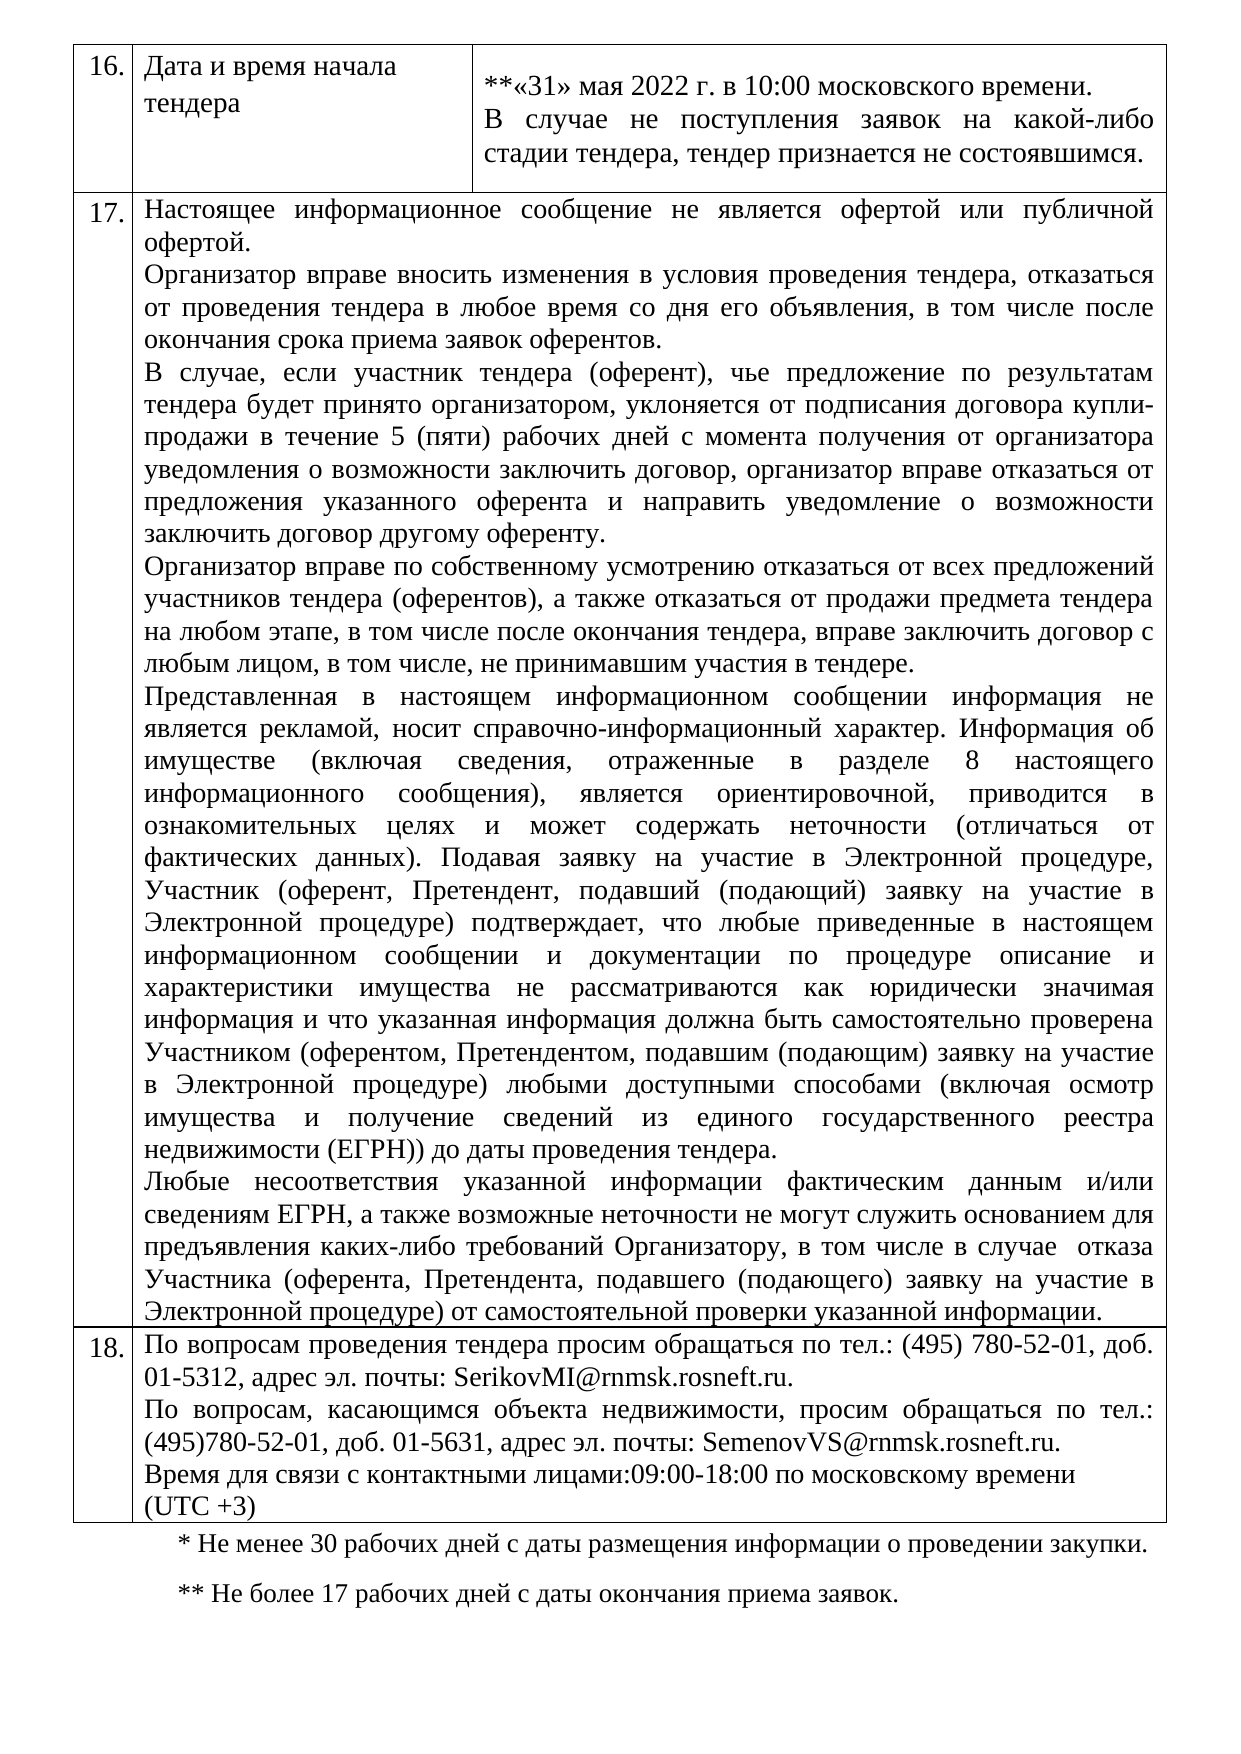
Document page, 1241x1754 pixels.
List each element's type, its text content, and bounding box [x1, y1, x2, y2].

text * Не менее 30 рабочих дней с даты размещения информации о проведении закупки. [177, 1523, 1181, 1560]
table_cell По вопросам проведения тендера просим обращаться по тел.: (495) 780-52-01, доб. 01-5312, адрес эл. почты: SerikovMI@rnmsk.rosneft.ru. По вопросам, касающимся объекта недвижимости, просим обращаться по тел.: (495)780-52-01, доб. 01-5631, адрес эл. почты: SemenovVS@rnmsk.rosneft.ru. Время для связи с контактными лицами:09:00-18:00 по московскому времени (UTC +3) [133, 1328, 1166, 1522]
table_cell [74, 193, 132, 1326]
table_cell [74, 1328, 132, 1522]
text ** Не более 17 рабочих дней с даты окончания приема заявок. [177, 1573, 1181, 1610]
table_cell Настоящее информационное сообщение не является офертой или публичной офертой. Организатор вправе вносить изменения в условия проведения тендера, отказаться от проведения тендера в любое время со дня его объявления, в том числе после окончания срока приема заявок оферентов. В случае, если участник тендера (оферент), чье предложение по результатам тендера будет принято организатором, уклоняется от подписания договора купли-продажи в течение 5 (пяти) рабочих дней с момента получения от организатора уведомления о возможности заключить договор, организатор вправе отказаться от предложения указанного оферента и направить уведомление о возможности заключить договор другому оференту. Организатор вправе по собственному усмотрению отказаться от всех предложений участников тендера (оферентов), а также отказаться от продажи предмета тендера на любом этапе, в том числе после окончания тендера, вправе заключить договор с любым лицом, в том числе, не принимавшим участия в тендере. Представленная в настоящем информационном сообщении информация не является рекламой, носит справочно-информационный характер. Информация об имуществе (включая сведения, отраженные в разделе 8 настоящего информационного сообщения), является ориентировочной, приводится в ознакомительных целях и может содержать неточности (отличаться от фактических данных). Подавая заявку на участие в Электронной процедуре, Участник (оферент, Претендент, подавший (подающий) заявку на участие в Электронной процедуре) подтверждает, что любые приведенные в настоящем информационном сообщении и документации по процедуре описание и характеристики имущества не рассматриваются как юридически значимая информация и что указанная информация должна быть самостоятельно проверена Участником (оферентом, Претендентом, подавшим (подающим) заявку на участие в Электронной процедуре) любыми доступными способами (включая осмотр имущества и получение сведений из единого государственного реестра недвижимости (ЕГРН)) до даты проведения тендера. Любые несоответствия указанной информации фактическим данным и/или сведениям ЕГРН, а также возможные неточности не могут служить основанием для предъявления каких-либо требований Организатору, в том числе в случае отказа Участника (оферента, Претендента, подавшего (подающего) заявку на участие в Электронной процедуре) от самостоятельной проверки указанной информации. [133, 193, 1166, 1326]
table_cell **«31» мая 2022 г. в 10:00 московского времени. В случае не поступления заявок на какой-либо стадии тендера, тендер признается не состоявшимся. [473, 45, 1166, 192]
table_cell [74, 45, 132, 192]
table_cell Дата и время начала тендера [133, 45, 472, 192]
